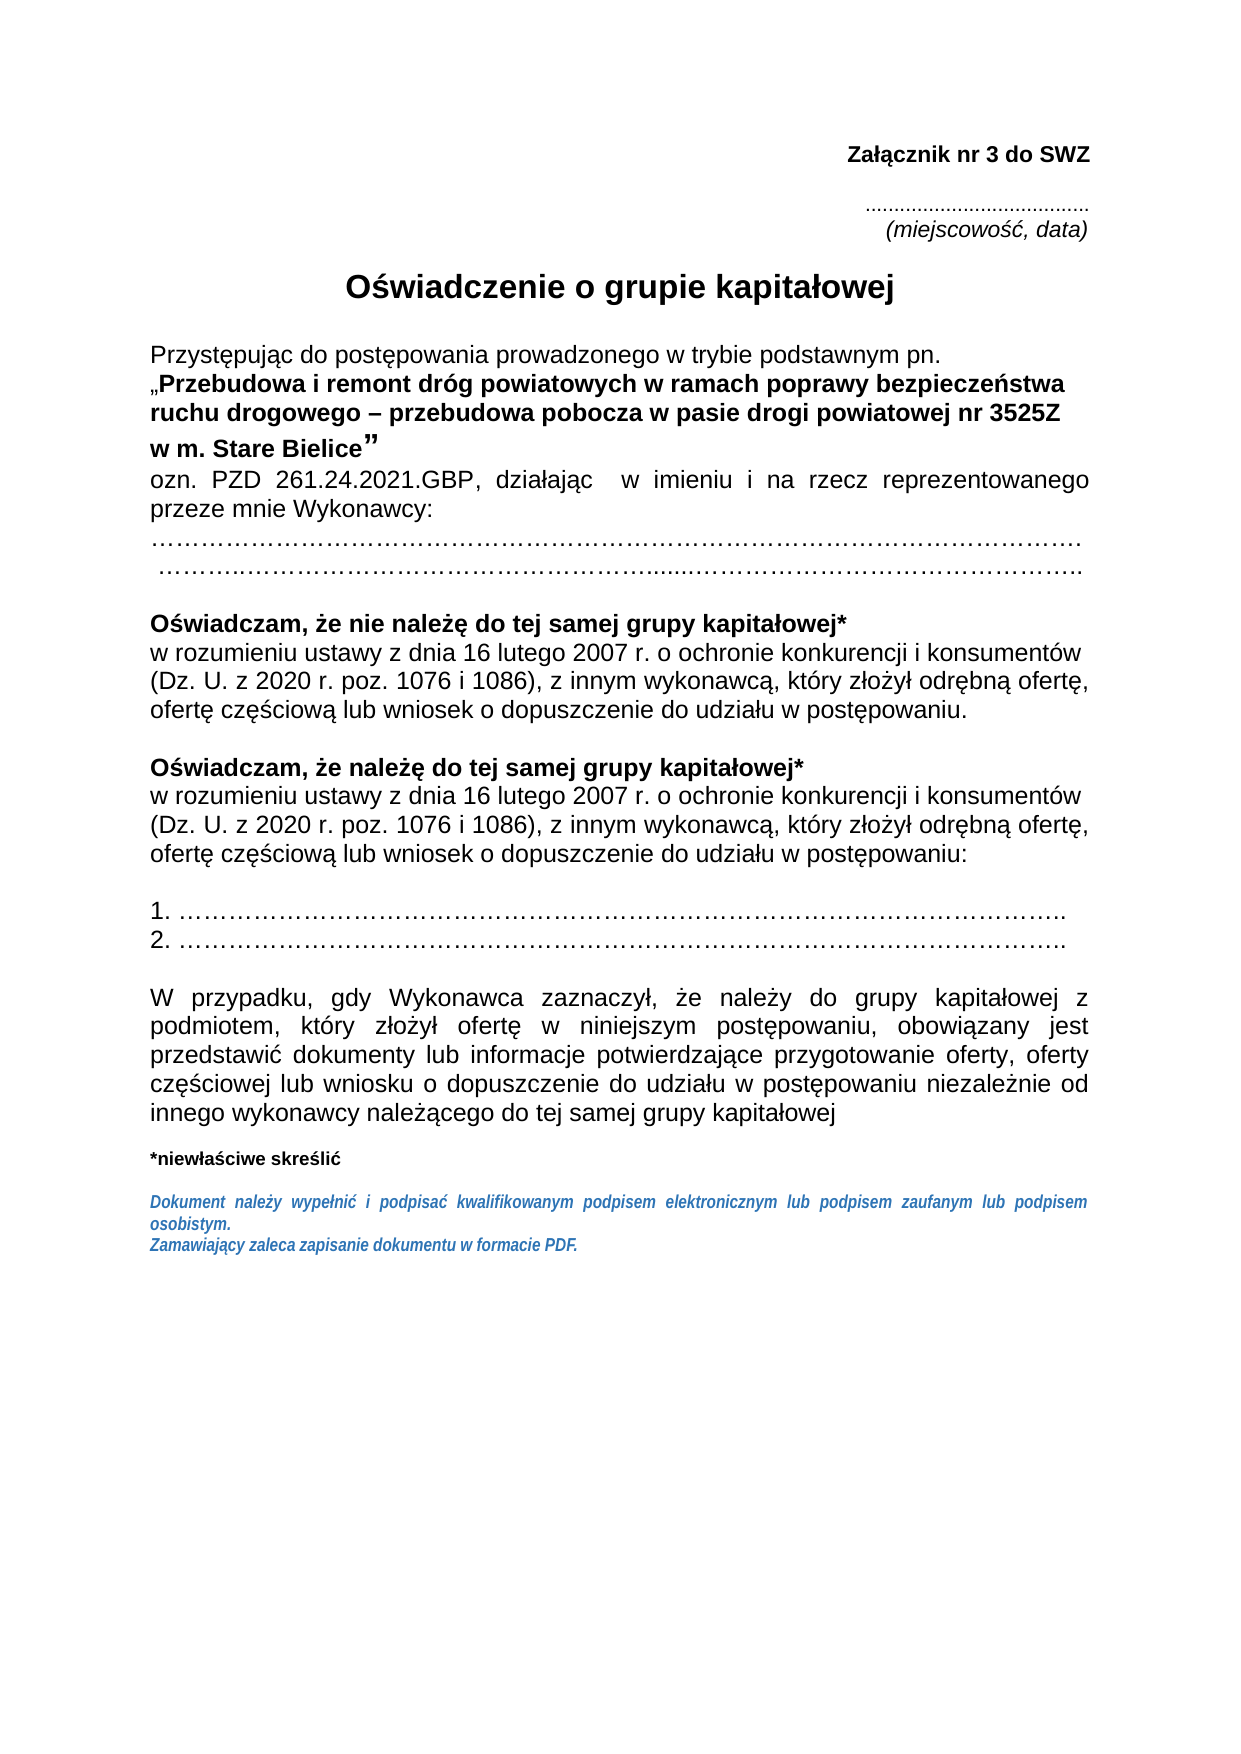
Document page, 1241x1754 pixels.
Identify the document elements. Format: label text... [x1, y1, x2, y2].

text w rozumieniu ustawy z dnia 16 lutego 2007 r. o ochronie konkurencji i konsumentów (Dz. U. z 2020 r. poz. 1076 i 1086), z innym wykonawcą, który złożył odrębną ofertę, ofertę częściową lub wniosek o dopuszczenie do udziału w postępowaniu. [150, 637, 1090, 724]
text Przystępując do postępowania prowadzonego w trybie podstawnym pn. „Przebudowa i remont dróg powiatowych w ramach poprawy bezpieczeństwa ruchu drogowego – przebudowa pobocza w pasie drogi powiatowej nr 3525Z w m. Stare Bielice” [150, 340, 1090, 465]
text ozn. PZD 261.24.2021.GBP, działając w imieniu i na rzecz reprezentowanego przeze mnie Wykonawcy: [150, 465, 1090, 522]
text *niewłaściwe skreślić [150, 1148, 1090, 1169]
text W przypadku, gdy Wykonawca zaznaczył, że należy do grupy kapitałowej z podmiotem, który złożył ofertę w niniejszym postępowaniu, obowiązany jest przedstawić dokumenty lub informacje potwierdzające przygotowanie oferty, oferty częściowej lub wniosku o dopuszczenie do udziału w postępowaniu niezależnie od innego wykonawcy należącego do tej samej grupy kapitałowej [150, 982, 1090, 1126]
text Oświadczam, że należę do tej samej grupy kapitałowej* [150, 752, 1090, 781]
text (miejscowość, data) [150, 216, 1090, 242]
text Dokument należy wypełnić i podpisać kwalifikowanym podpisem elektronicznym lub podpisem zaufanym lub podpisem osobistym. [150, 1191, 1090, 1234]
text w rozumieniu ustawy z dnia 16 lutego 2007 r. o ochronie konkurencji i konsumentów (Dz. U. z 2020 r. poz. 1076 i 1086), z innym wykonawcą, który złożył odrębną ofertę, ofertę częściową lub wniosek o dopuszczenie do udziału w postępowaniu: [150, 781, 1090, 867]
text 1. …………………………………………………………………………………………….. [150, 896, 1090, 925]
text ....................................... [150, 192, 1090, 216]
text 2. …………………………………………………………………………………………….. [150, 925, 1090, 954]
text Zamawiający zaleca zapisanie dokumentu w formacie PDF. [150, 1234, 1090, 1256]
text …………………………………………………………………………………………………. [150, 522, 1090, 551]
subtitle Oświadczenie o grupie kapitałowej [150, 267, 1090, 305]
text Oświadczam, że nie należę do tej samej grupy kapitałowej* [150, 609, 1090, 637]
text Załącznik nr 3 do SWZ [150, 141, 1090, 168]
text ………..………………………………………….......……………………………………….. [150, 551, 1090, 580]
